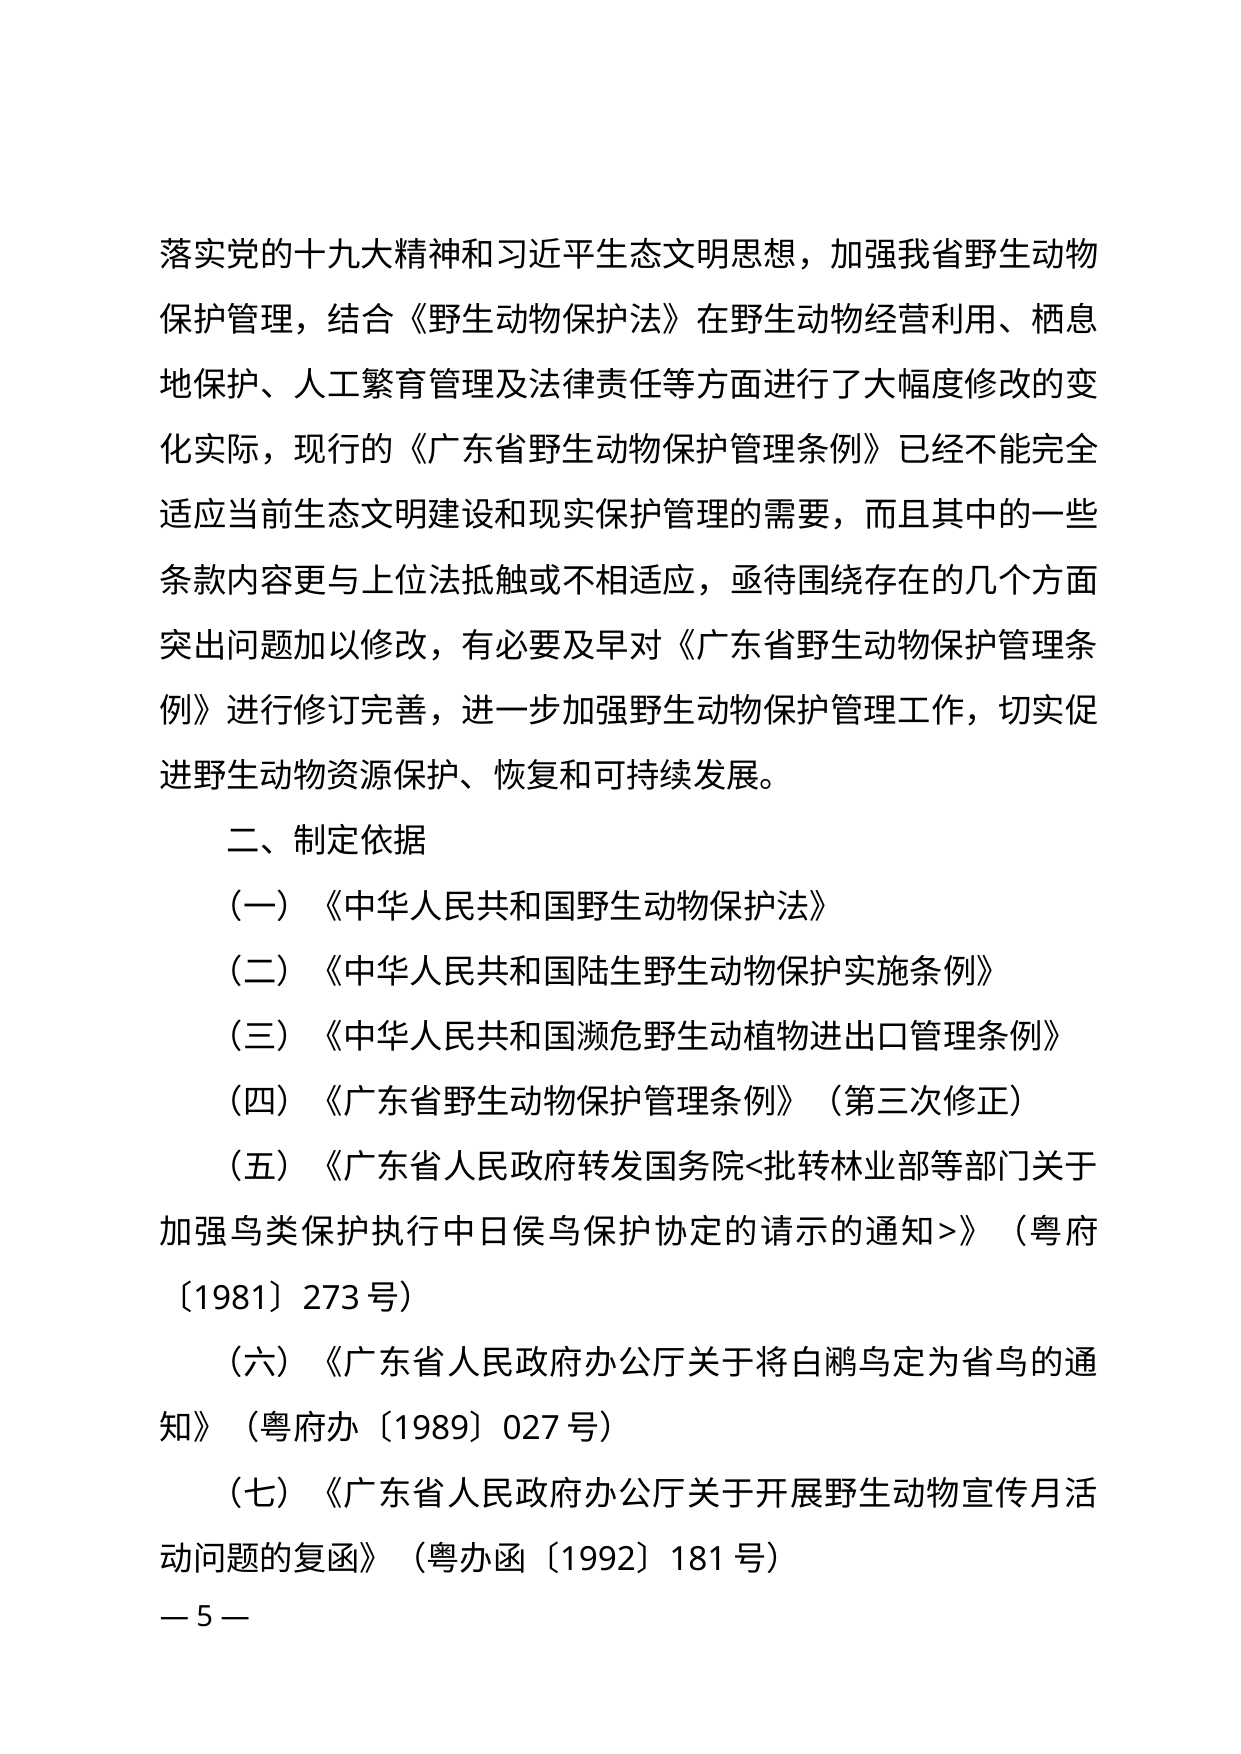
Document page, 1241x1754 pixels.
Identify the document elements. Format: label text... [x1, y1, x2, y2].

list 《中华人民共和国陆生野生动物保护实施条例》 [159, 936, 1098, 1001]
list 《广东省野生动物保护管理条例》（第三次修正） [159, 1067, 1098, 1132]
list 《广东省人民政府办公厅关于开展野生动物宣传月活动问题的复函》（粤办函〔1992〕181号） [159, 1458, 1098, 1588]
list 《中华人民共和国濒危野生动植物进出口管理条例》 [159, 1001, 1098, 1067]
list 《中华人民共和国野生动物保护法》 [159, 871, 1098, 936]
list 制定依据 [159, 806, 1098, 871]
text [159, 219, 1098, 806]
list 《广东省人民政府转发国务院<批转林业部等部门关于加强鸟类保护执行中日侯鸟保护协定的请示的通知>》（粤府〔1981〕273号） [159, 1132, 1098, 1327]
list 《广东省人民政府办公厅关于将白鹇鸟定为省鸟的通知》（粤府办〔1989〕027号） [159, 1327, 1098, 1458]
